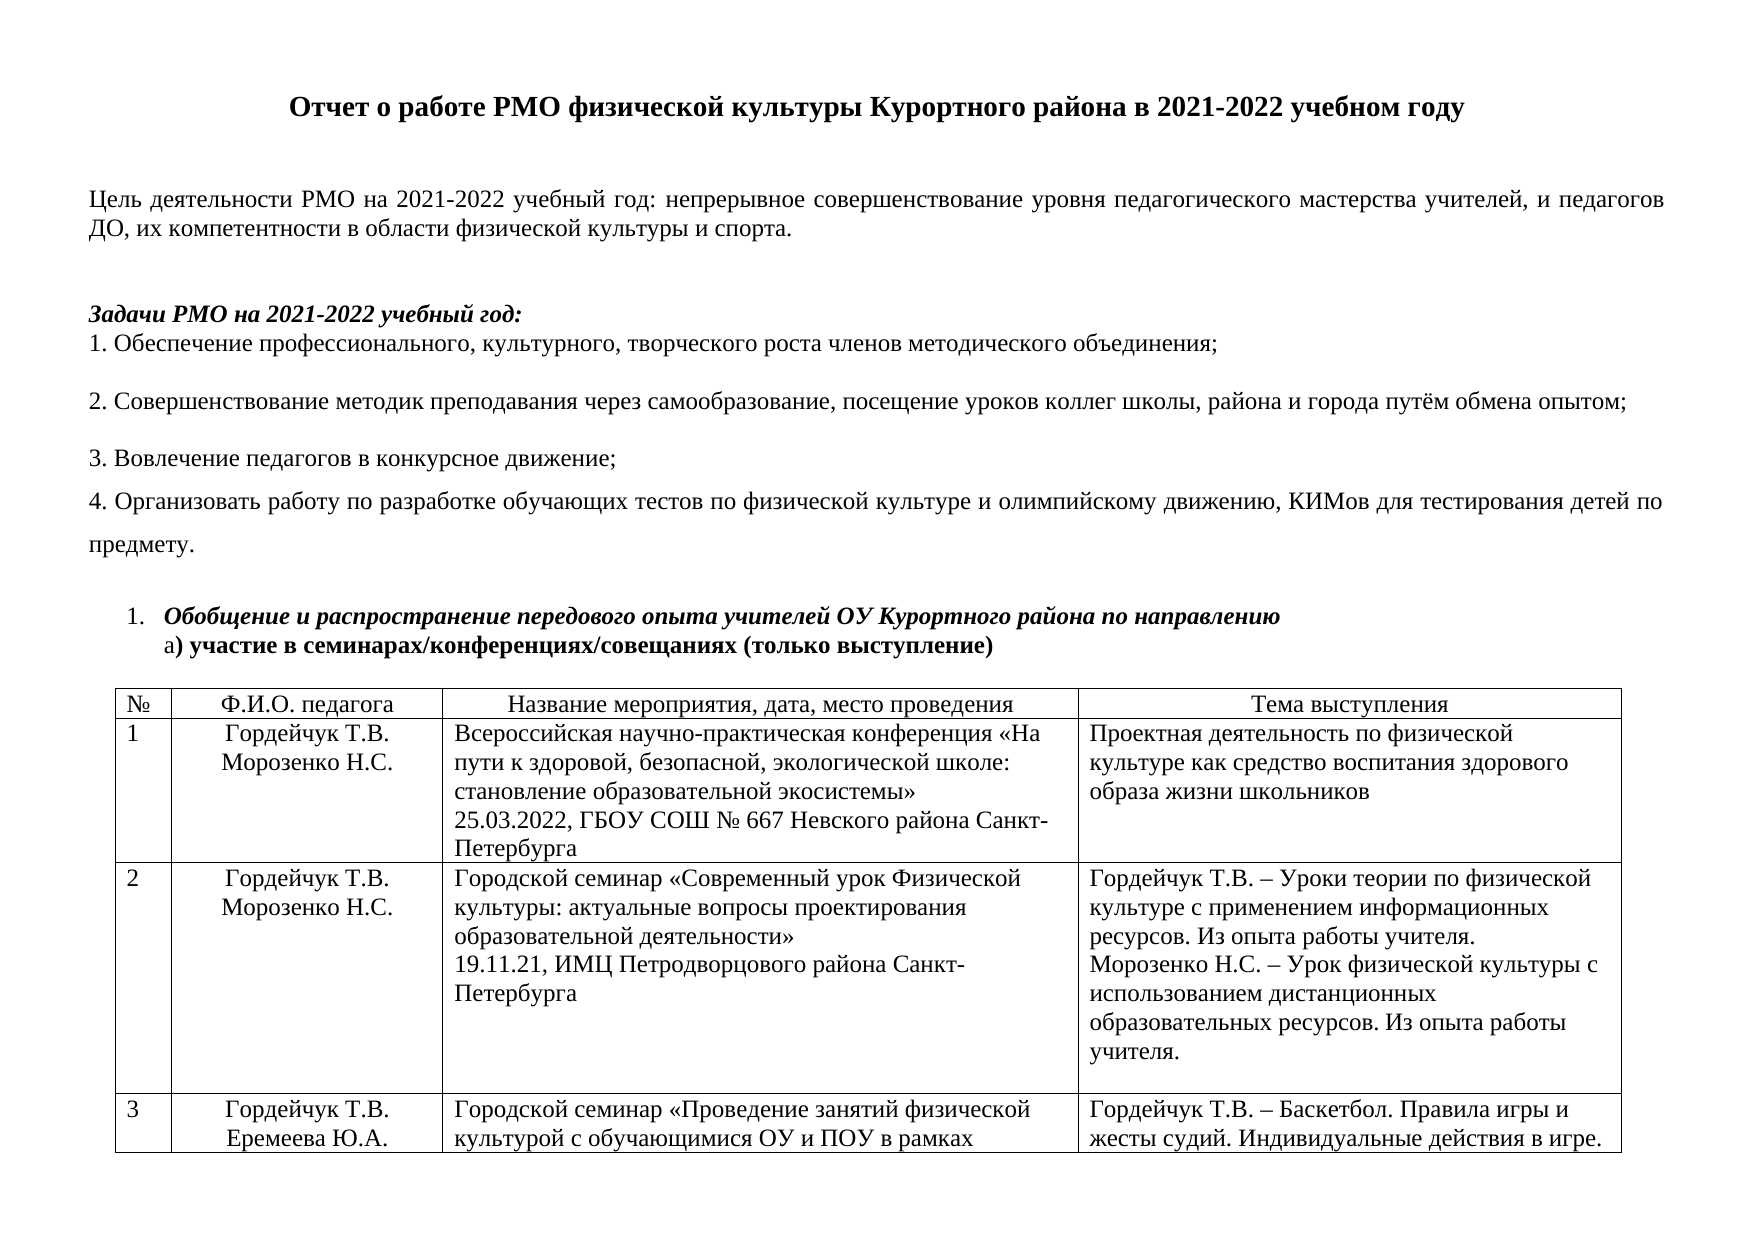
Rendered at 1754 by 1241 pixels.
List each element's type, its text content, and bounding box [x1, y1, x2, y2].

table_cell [172, 1094, 442, 1152]
table_cell Всероссийская научно-практическая конференция «На пути к здоровой, безопасной, экологической школе: становление образовательной экосистемы» 25.03.2022, ГБОУ СОШ № 667 Невского района Санкт-Петербурга [443, 719, 1078, 862]
table_cell Городской семинар «Современный урок Физической культуры: актуальные вопросы проектирования образовательной деятельности» 19.11.21, ИМЦ Петродворцового района Санкт-Петербурга [443, 863, 1078, 1093]
text Задачи РМО на 2021-2022 учебный год: [89, 299, 1665, 328]
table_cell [1079, 1094, 1621, 1152]
table_cell 3 [116, 1094, 171, 1152]
text Отчет о работе РМО физической культуры Курортного района в 2021-2022 учебном году [89, 89, 1665, 122]
text 1. Обеспечение профессионального, культурного, творческого роста членов методического объединения; [89, 328, 1665, 357]
table_cell Гордейчук Т.В. Морозенко Н.С. [172, 863, 442, 1093]
table_cell 1 [116, 719, 171, 862]
text 3. Вовлечение педагогов в конкурсное движение; [89, 443, 1665, 472]
table_cell Гордейчук Т.В. Морозенко Н.С. [172, 719, 442, 862]
table_header № [116, 689, 171, 717]
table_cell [443, 1094, 1078, 1152]
table_cell Проектная деятельность по физической культуре как средство воспитания здорового образа жизни школьников [1079, 719, 1621, 862]
list Обобщение и распространение передового опыта учителей ОУ Курортного района по направлению [126, 601, 1665, 630]
text 2. Совершенствование методик преподавания через самообразование, посещение уроков коллег школы, района и города путём обмена опытом; [89, 386, 1665, 414]
table_header Название мероприятия, дата, место проведения [443, 689, 1078, 717]
text Цель деятельности РМО на 2021-2022 учебный год: непрерывное совершенствование уровня педагогического мастерства учителей, и педагогов ДО, их компетентности в области физической культуры и спорта. [89, 184, 1665, 242]
table_header Ф.И.О. педагога [172, 689, 442, 717]
list а) участие в семинарах/конференциях/совещаниях (только выступление) [164, 630, 1665, 659]
text 4. Организовать работу по разработке обучающих тестов по физической культуре и олимпийскому движению, КИМов для тестирования детей по предмету. [89, 486, 1665, 558]
table_cell Гордейчук Т.В. – Уроки теории по физической культуре с применением информационных ресурсов. Из опыта работы учителя. Морозенко Н.С. – Урок физической культуры с использованием дистанционных образовательных ресурсов. Из опыта работы учителя. [1079, 863, 1621, 1093]
table_header Тема выступления [1079, 689, 1621, 717]
table_cell 2 [116, 863, 171, 1093]
